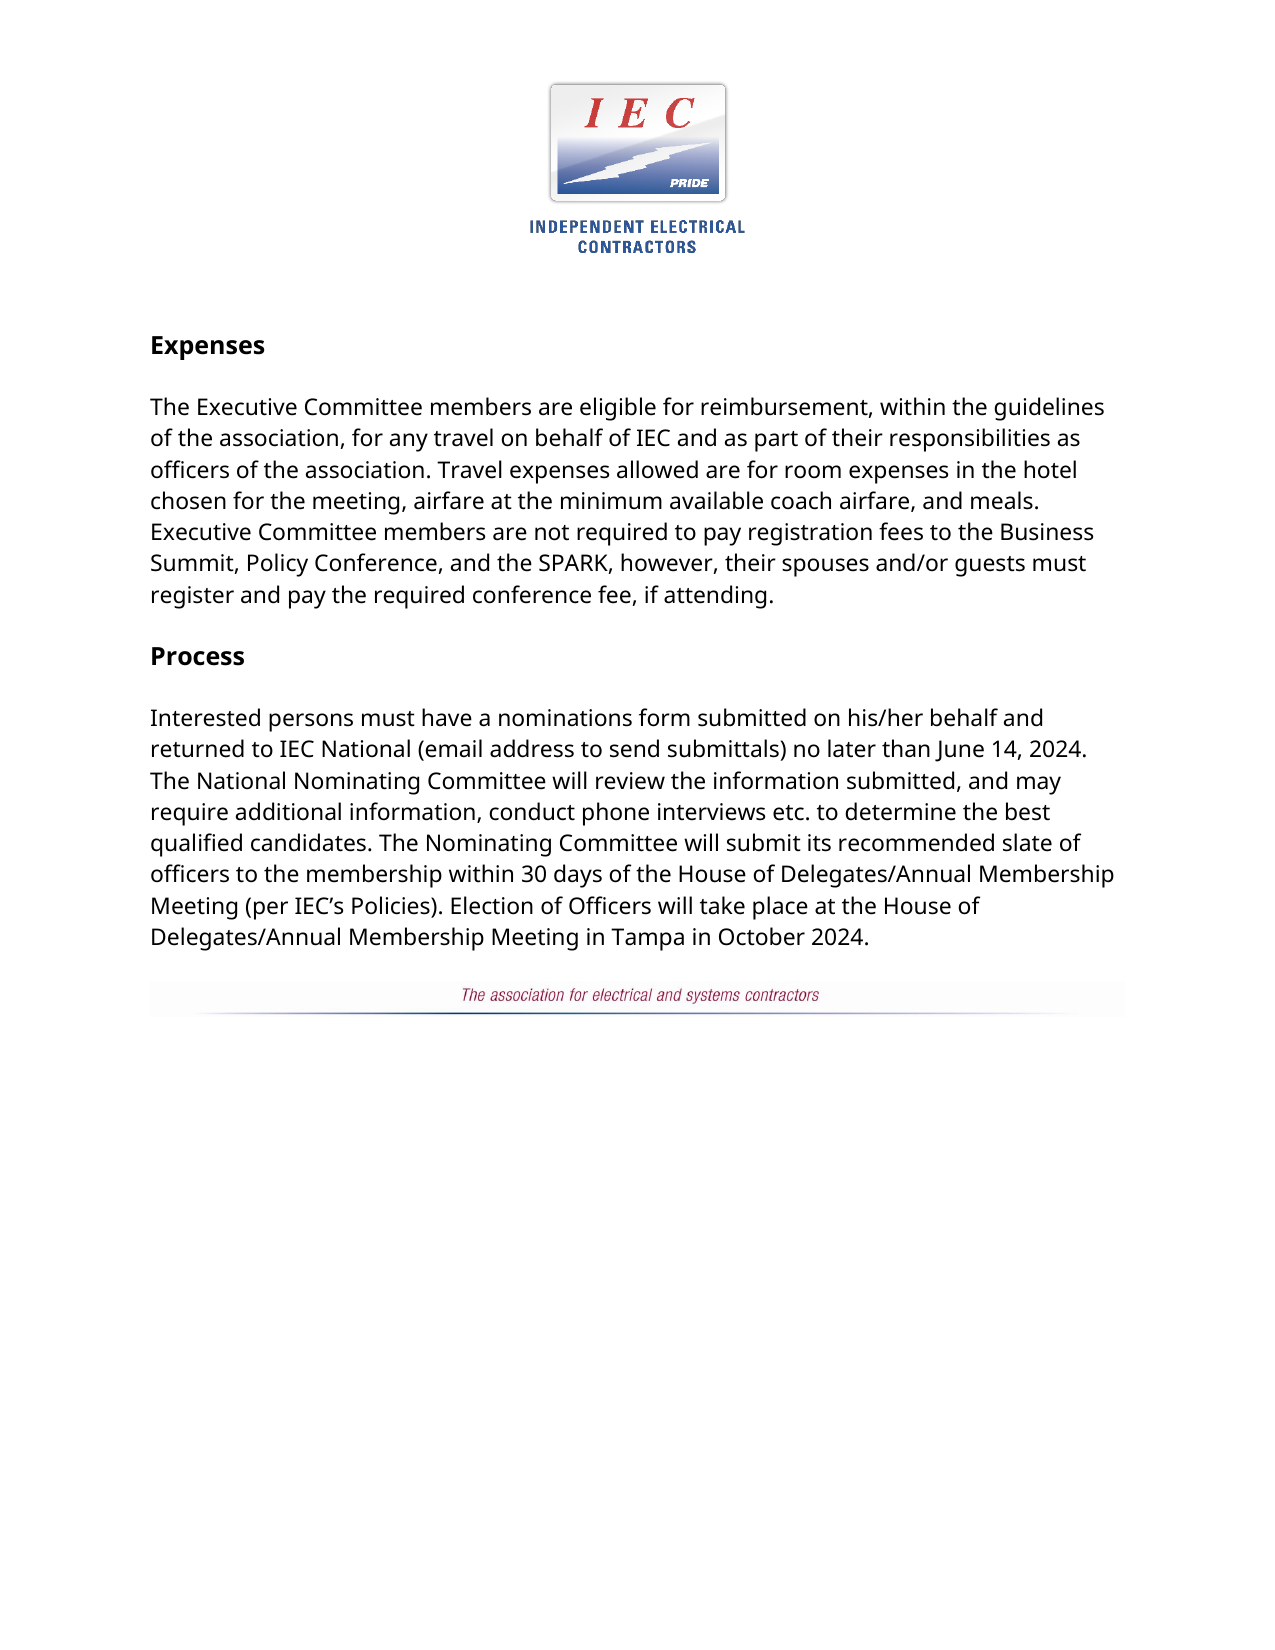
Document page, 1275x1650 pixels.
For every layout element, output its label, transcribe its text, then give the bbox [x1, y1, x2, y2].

picture [486, 75, 789, 265]
text Process [150, 639, 1125, 673]
text Interested persons must have a nominations form submitted on his/her behalf and returned to IEC National (email address to send submittals) no later than June 14, 2024. The National Nominating Committee will review the information submitted, and may require additional information, conduct phone interviews etc. to determine the best qualified candidates. The Nominating Committee will submit its recommended slate of officers to the membership within 30 days of the House of Delegates/Annual Membership Meeting (per IEC’s Policies). Election of Officers will take place at the House of Delegates/Annual Membership Meeting in Tampa in October 2024. [150, 702, 1125, 952]
text The Executive Committee members are eligible for reimbursement, within the guidelines of the association, for any travel on behalf of IEC and as part of their responsibilities as officers of the association. Travel expenses allowed are for room expenses in the hotel chosen for the meeting, airfare at the minimum available coach airfare, and meals. Executive Committee members are not required to pay registration fees to the Business Summit, Policy Conference, and the SPARK, however, their spouses and/or guests must register and pay the required conference fee, if attending. [150, 391, 1125, 610]
picture [150, 981, 1125, 1017]
text Expenses [150, 328, 1125, 362]
